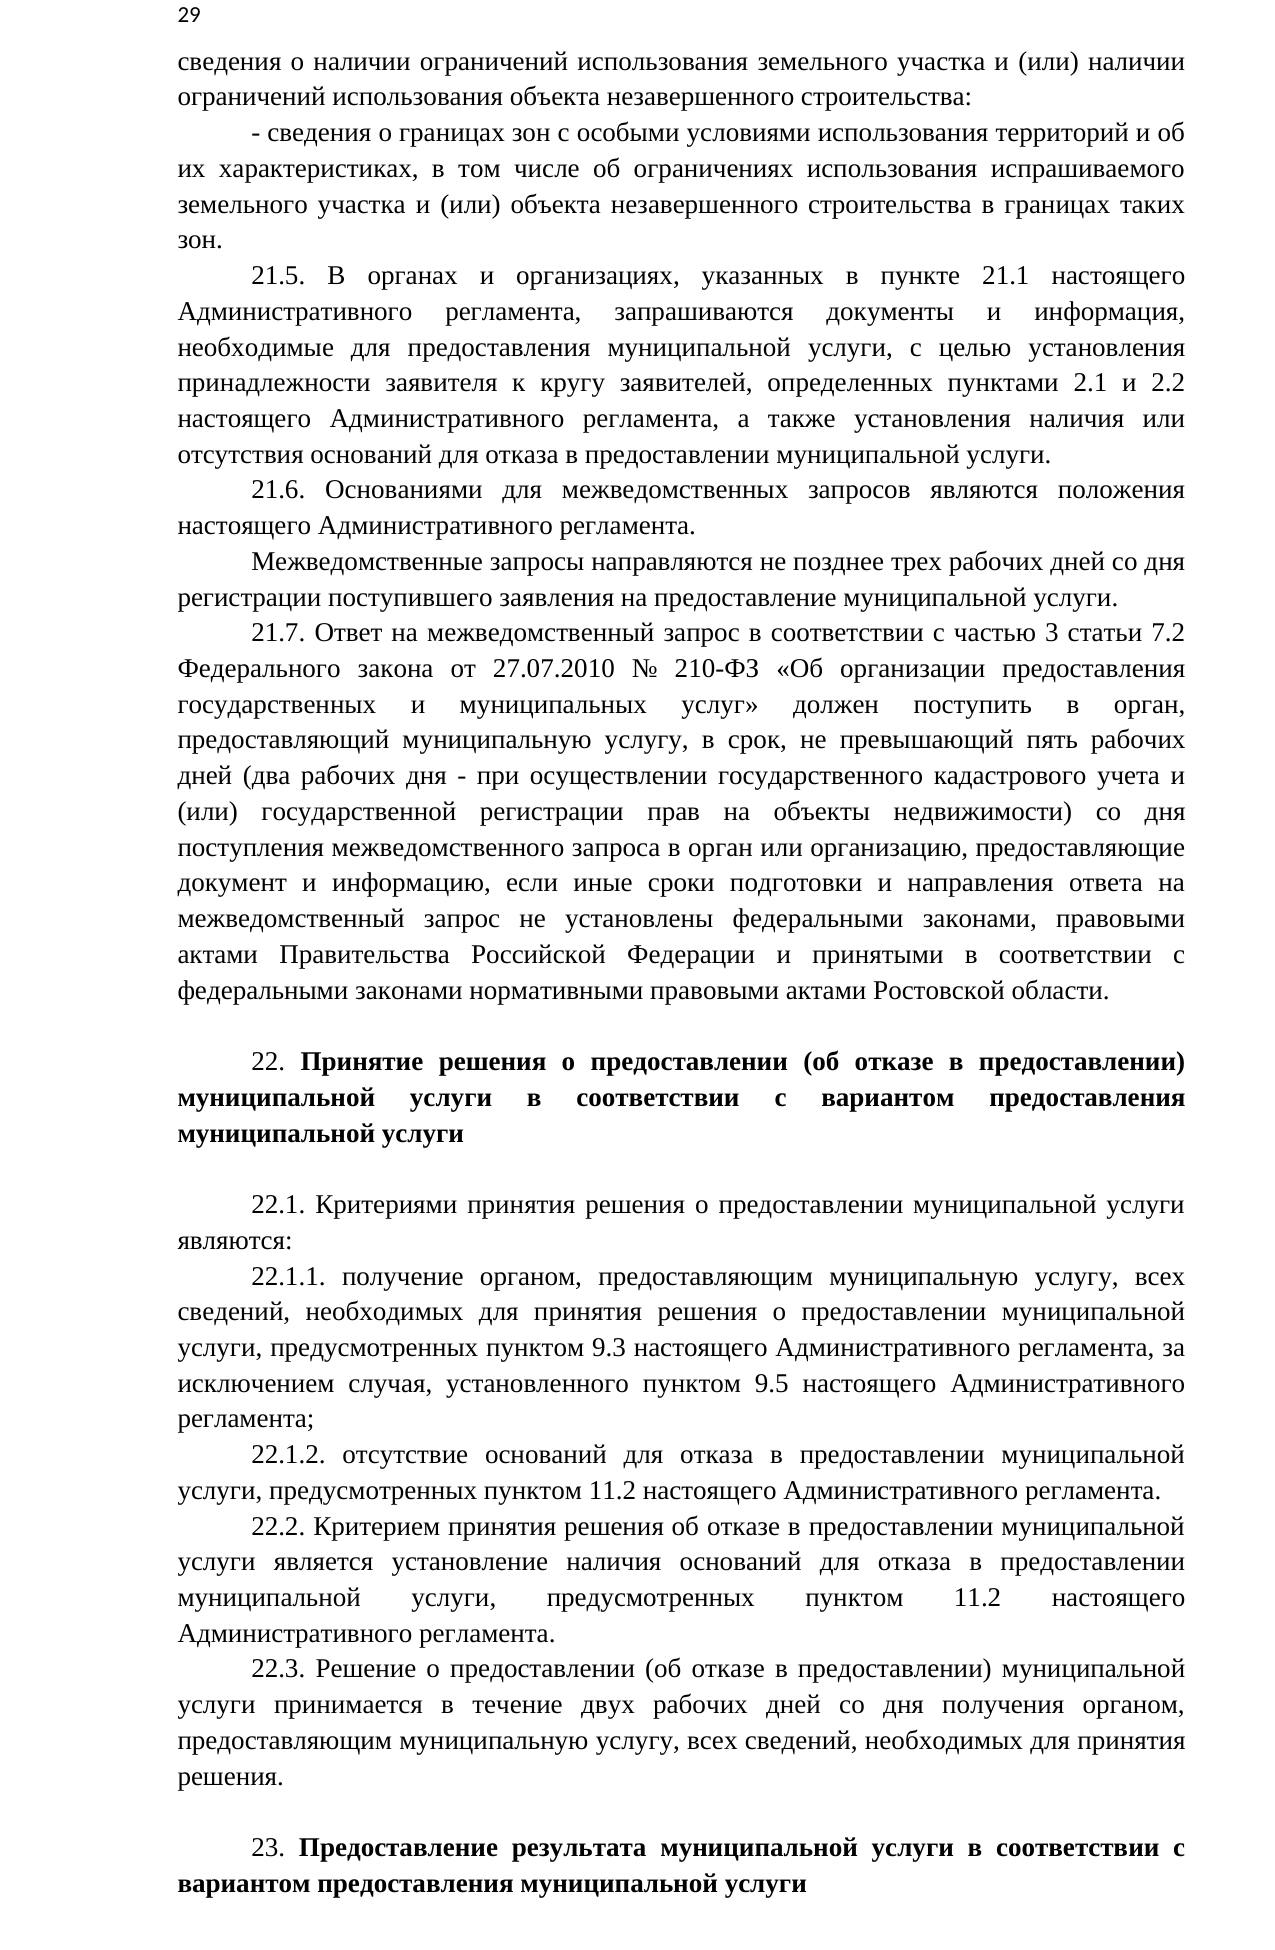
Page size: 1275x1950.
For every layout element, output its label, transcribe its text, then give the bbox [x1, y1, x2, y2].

text 23. Предоставление результата муниципальной услуги в соответствии с вариантом предоставления муниципальной услуги [177, 1831, 1186, 1898]
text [177, 45, 1186, 112]
text 22.2. Критерием принятия решения об отказе в предоставлении муниципальной услуги является установление наличия оснований для отказа в предоставлении муниципальной услуги, предусмотренных пунктом 11.2 настоящего Административного регламента. [177, 1510, 1186, 1648]
text Межведомственные запросы направляются не позднее трех рабочих дней со дня регистрации поступившего заявления на предоставление муниципальной услуги. [177, 545, 1186, 612]
text 21.7. Ответ на межведомственный запрос в соответствии с частью 3 статьи 7.2 Федерального закона от 27.07.2010 № 210-ФЗ «Об организации предоставления государственных и муниципальных услуг» должен поступить в орган, предоставляющий муниципальную услугу, в срок, не превышающий пять рабочих дней (два рабочих дня - при осуществлении государственного кадастрового учета и (или) государственной регистрации прав на объекты недвижимости) со дня поступления межведомственного запроса в орган или организацию, предоставляющие документ и информацию, если иные сроки подготовки и направления ответа на межведомственный запрос не установлены федеральными законами, правовыми актами Правительства Российской Федерации и принятыми в соответствии с федеральными законами нормативными правовыми актами Ростовской области. [177, 616, 1186, 1005]
text - сведения о границах зон с особыми условиями использования территорий и об их характеристиках, в том числе об ограничениях использования испрашиваемого земельного участка и (или) объекта незавершенного строительства в границах таких зон. [177, 116, 1186, 254]
text 21.6. Основаниями для межведомственных запросов являются положения настоящего Административного регламента. [177, 473, 1186, 540]
text 22.3. Решение о предоставлении (об отказе в предоставлении) муниципальной услуги принимается в течение двух рабочих дней со дня получения органом, предоставляющим муниципальную услугу, всех сведений, необходимых для принятия решения. [177, 1653, 1186, 1791]
text 22.1. Критериями принятия решения о предоставлении муниципальной услуги являются: [177, 1188, 1186, 1255]
text 21.5. В органах и организациях, указанных в пункте 21.1 настоящего Административного регламента, запрашиваются документы и информация, необходимые для предоставления муниципальной услуги, с целью установления принадлежности заявителя к кругу заявителей, определенных пунктами 2.1 и 2.2 настоящего Административного регламента, а также установления наличия или отсутствия оснований для отказа в предоставлении муниципальной услуги. [177, 259, 1186, 469]
text 22.1.1. получение органом, предоставляющим муниципальную услугу, всех сведений, необходимых для принятия решения о предоставлении муниципальной услуги, предусмотренных пунктом 9.3 настоящего Административного регламента, за исключением случая, установленного пунктом 9.5 настоящего Административного регламента; [177, 1259, 1186, 1434]
text 22.1.2. отсутствие оснований для отказа в предоставлении муниципальной услуги, предусмотренных пунктом 11.2 настоящего Административного регламента. [177, 1438, 1186, 1505]
text 22. Принятие решения о предоставлении (об отказе в предоставлении) муниципальной услуги в соответствии с вариантом предоставления муниципальной услуги [177, 1045, 1186, 1148]
